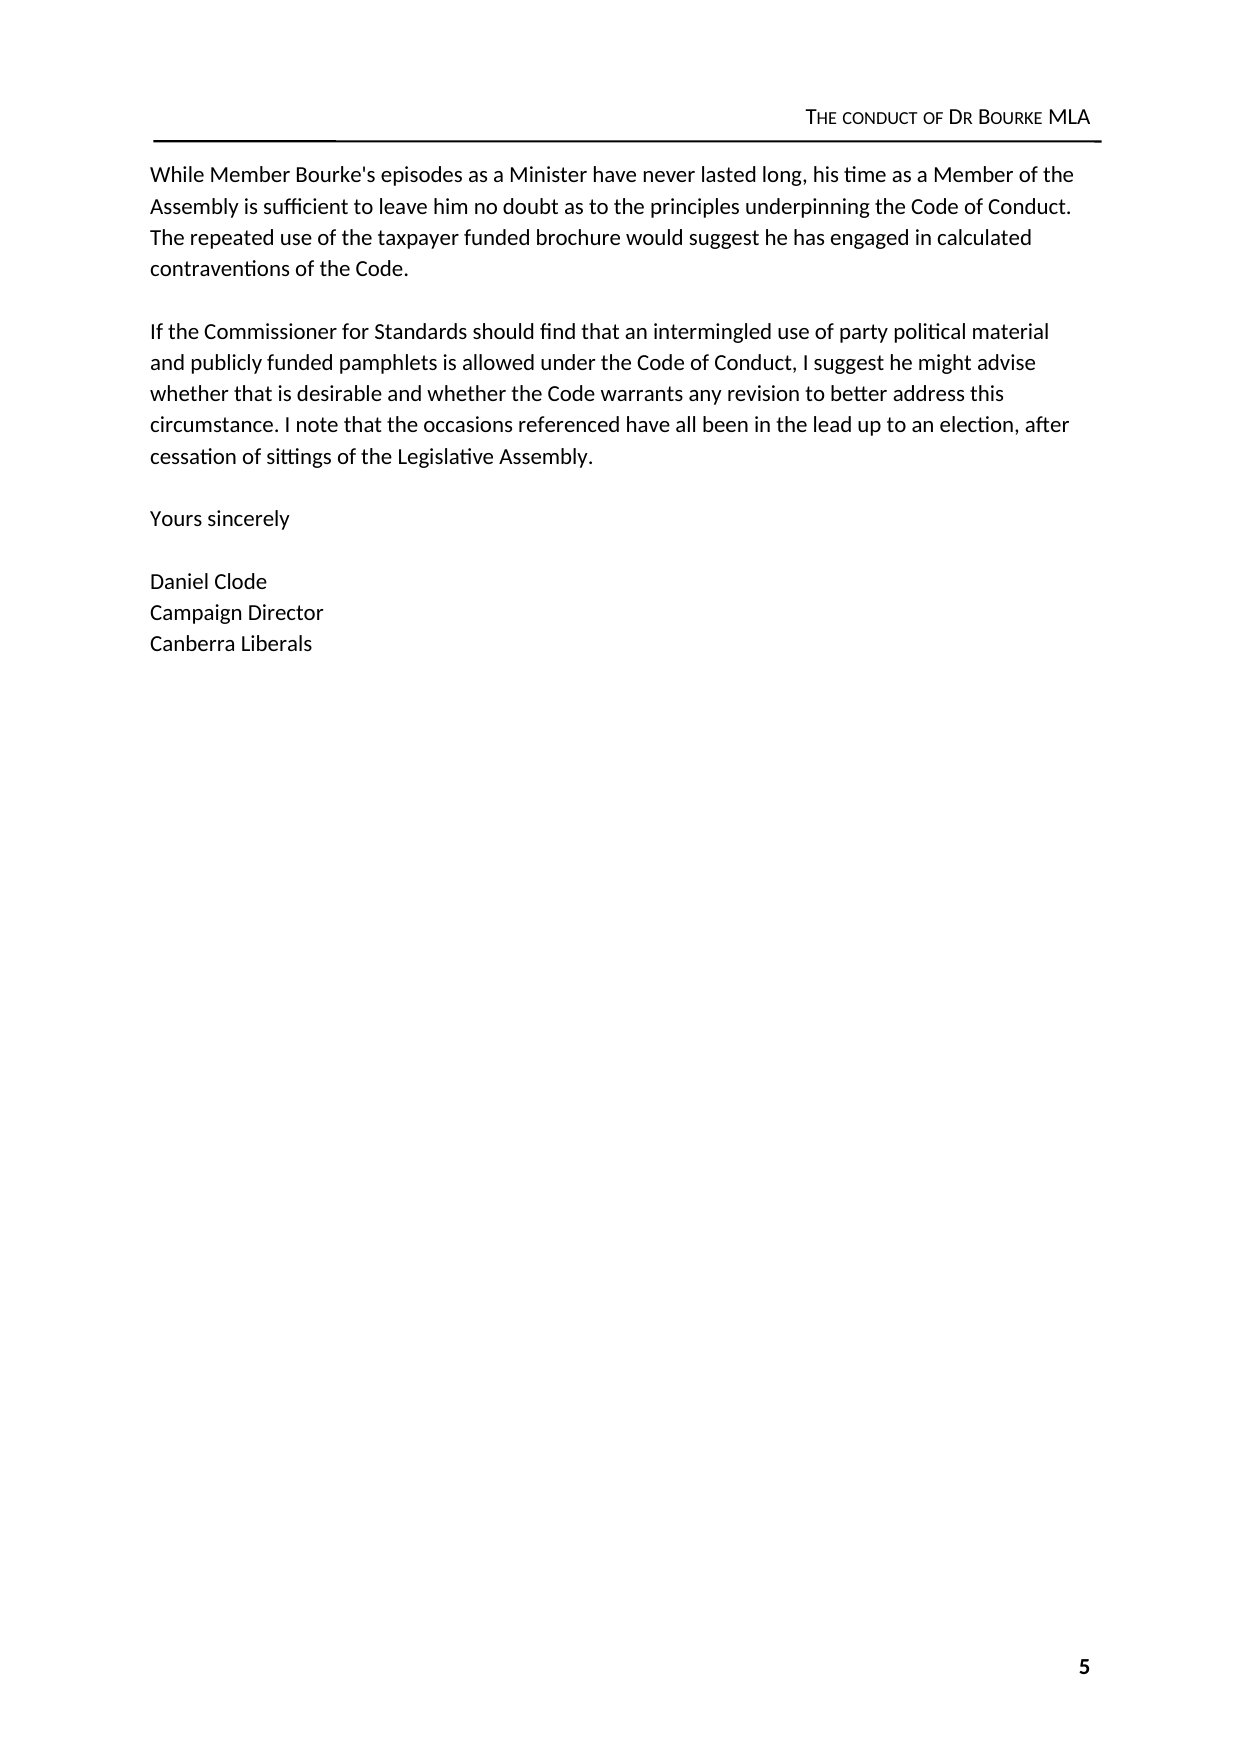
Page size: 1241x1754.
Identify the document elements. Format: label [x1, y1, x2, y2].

text [150, 158, 1090, 658]
